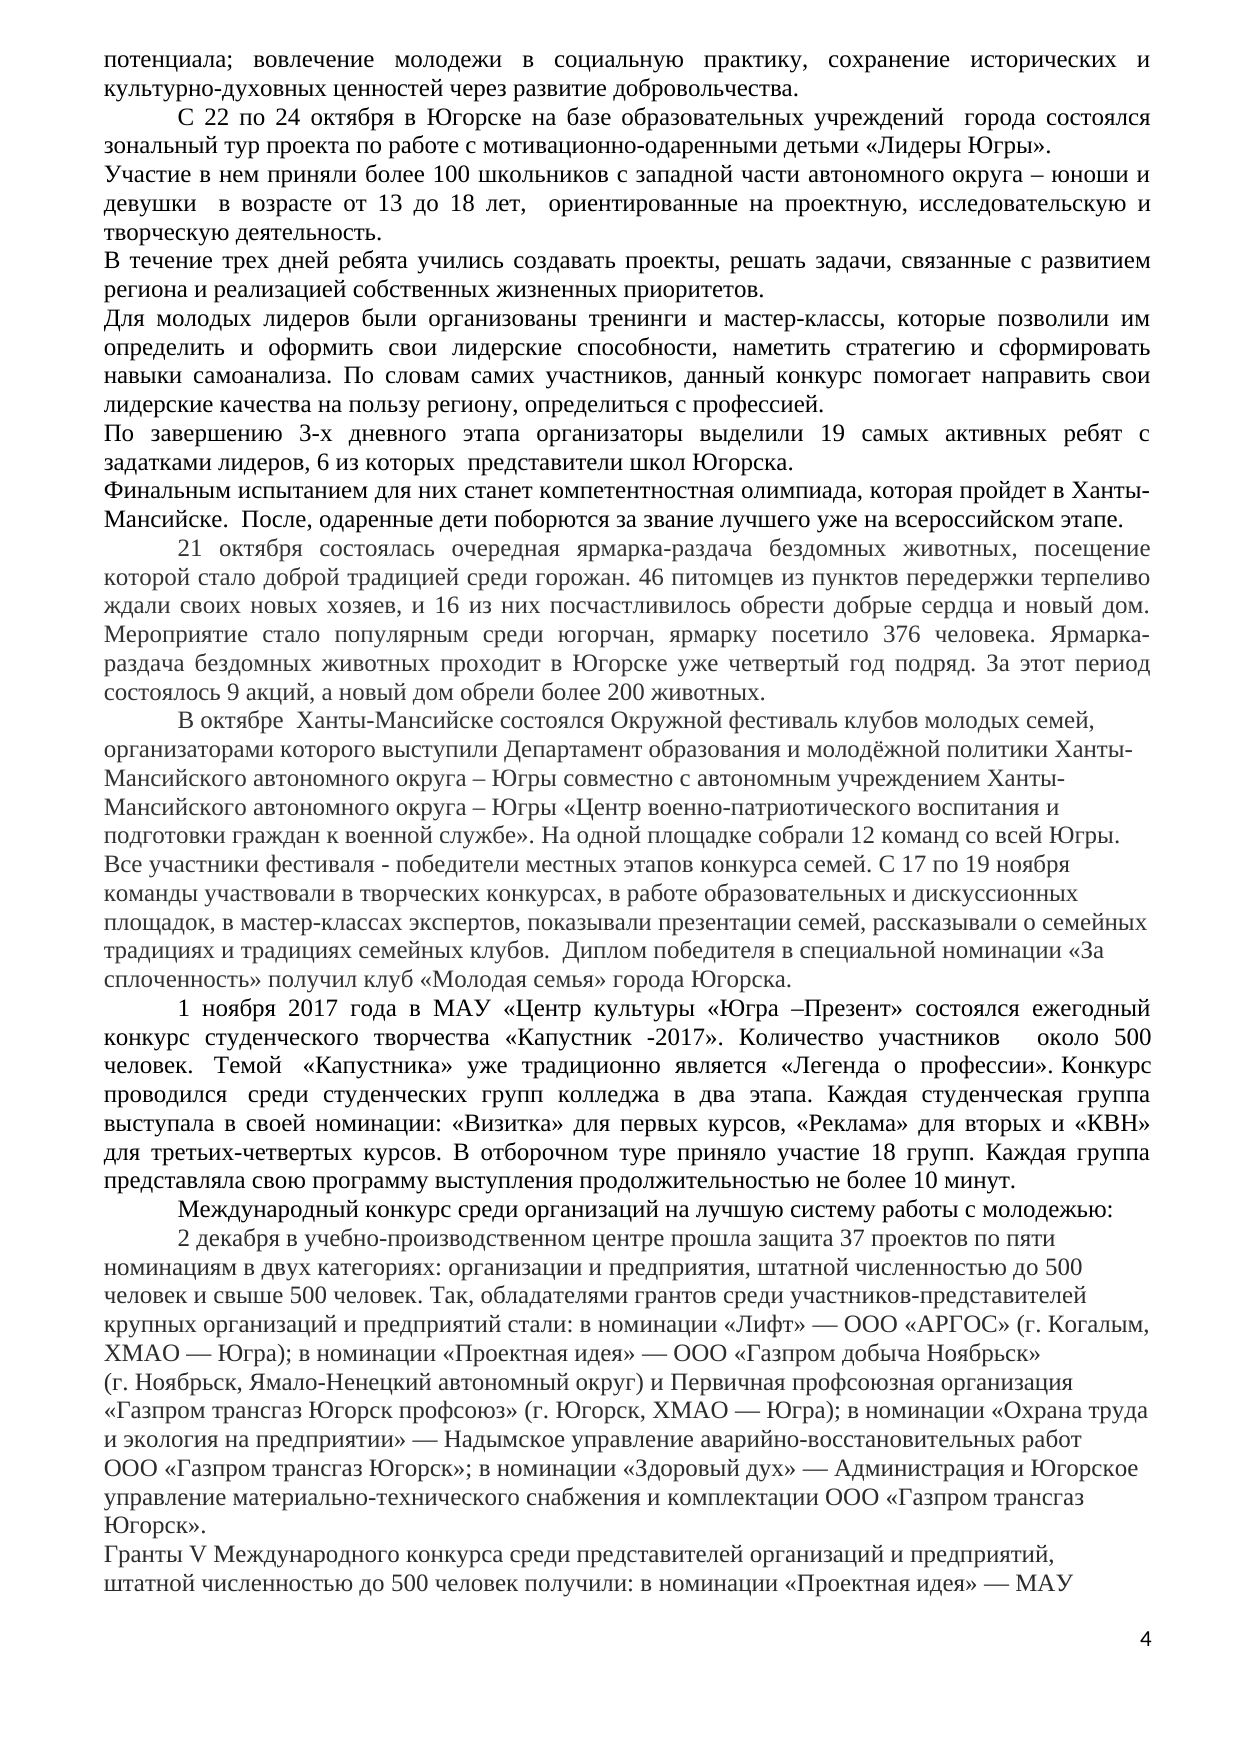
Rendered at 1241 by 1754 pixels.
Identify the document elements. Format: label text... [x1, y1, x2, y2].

text 2 декабря в учебно-производственном центре прошла защита 37 проектов по пяти номинациям в двух категориях: организации и предприятия, штатной численностью до 500 человек и свыше 500 человек. Так, обладателями грантов среди участников-представителей крупных организаций и предприятий стали: в номинации «Лифт» — ООО «АРГОС» (г. Когалым, ХМАО — Югра); в номинации «Проектная идея» — ООО «Газпром добыча Ноябрьск» (г. Ноябрьск, Ямало-Ненецкий автономный округ) и Первичная профсоюзная организация «Газпром трансгаз Югорск профсоюз» (г. Югорск, ХМАО — Югра); в номинации «Охрана труда и экология на предприятии» — Надымское управление аварийно-восстановительных работ ООО «Газпром трансгаз Югорск»; в номинации «Здоровый дух» — Администрация и Югорское управление материально-технического снабжения и комплектации ООО «Газпром трансгаз Югорск». [103, 1223, 1152, 1539]
text 21 октября состоялась очередная ярмарка-раздача бездомных животных, посещение которой стало доброй традицией среди горожан. 46 питомцев из пунктов передержки терпеливо ждали своих новых хозяев, и 16 из них посчастливилось обрести добрые сердца и новый дом. Мероприятие стало популярным среди югорчан, ярмарку посетило 376 человека. Ярмарка-раздача бездомных животных проходит в Югорске уже четвертый год подряд. За этот период состоялось 9 акций, а новый дом обрели более 200 животных. [103, 533, 1152, 706]
text Участие в нем приняли более 100 школьников с западной части автономного округа – юноши и девушки в возрасте от 13 до 18 лет, ориентированные на проектную, исследовательскую и творческую деятельность. [103, 159, 1152, 246]
text Для молодых лидеров были организованы тренинги и мастер-классы, которые позволили им определить и оформить свои лидерские способности, наметить стратегию и сформировать навыки самоанализа. По словам самих участников, данный конкурс помогает направить свои лидерские качества на пользу региону, определиться с профессией. [103, 303, 1152, 418]
text Международный конкурс среди организаций на лучшую систему работы с молодежью: [103, 1194, 1152, 1223]
text С 22 по 24 октября в Югорске на базе образовательных учреждений города состоялся зональный тур проекта по работе с мотивационно-одаренными детьми «Лидеры Югры». [103, 102, 1152, 159]
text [103, 44, 1152, 102]
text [103, 1539, 1152, 1597]
text В октябре Ханты-Мансийске состоялся Окружной фестиваль клубов молодых семей, организаторами которого выступили Департамент образования и молодёжной политики Ханты-Мансийского автономного округа – Югры совместно с автономным учреждением Ханты-Мансийского автономного округа – Югры «Центр военно-патриотического воспитания и подготовки граждан к военной службе». На одной площадке собрали 12 команд со всей Югры. Все участники фестиваля - победители местных этапов конкурса семей. С 17 по 19 ноября команды участвовали в творческих конкурсах, в работе образовательных и дискуссионных площадок, в мастер-классах экспертов, показывали презентации семей, рассказывали о семейных традициях и традициях семейных клубов. Диплом победителя в специальной номинации «За сплоченность» получил клуб «Молодая семья» города Югорска. [103, 706, 1152, 993]
text Финальным испытанием для них станет компетентностная олимпиада, которая пройдет в Ханты-Мансийске. После, одаренные дети поборются за звание лучшего уже на всероссийском этапе. [103, 476, 1152, 533]
text 1 ноября 2017 года в МАУ «Центр культуры «Югра –Презент» состоялся ежегодный конкурс студенческого творчества «Капустник -2017». Количество участников около 500 человек. Темой «Капустника» уже традиционно является «Легенда о профессии». Конкурс проводился среди студенческих групп колледжа в два этапа. Каждая студенческая группа выступала в своей номинации: «Визитка» для первых курсов, «Реклама» для вторых и «КВН» для третьих-четвертых курсов. В отборочном туре приняло участие 18 групп. Каждая группа представляла свою программу выступления продолжительностью не более 10 минут. [103, 993, 1152, 1194]
text По завершению 3-х дневного этапа организаторы выделили 19 самых активных ребят с задатками лидеров, 6 из которых представители школ Югорска. [103, 418, 1152, 476]
text В течение трех дней ребята учились создавать проекты, решать задачи, связанные с развитием региона и реализацией собственных жизненных приоритетов. [103, 246, 1152, 303]
